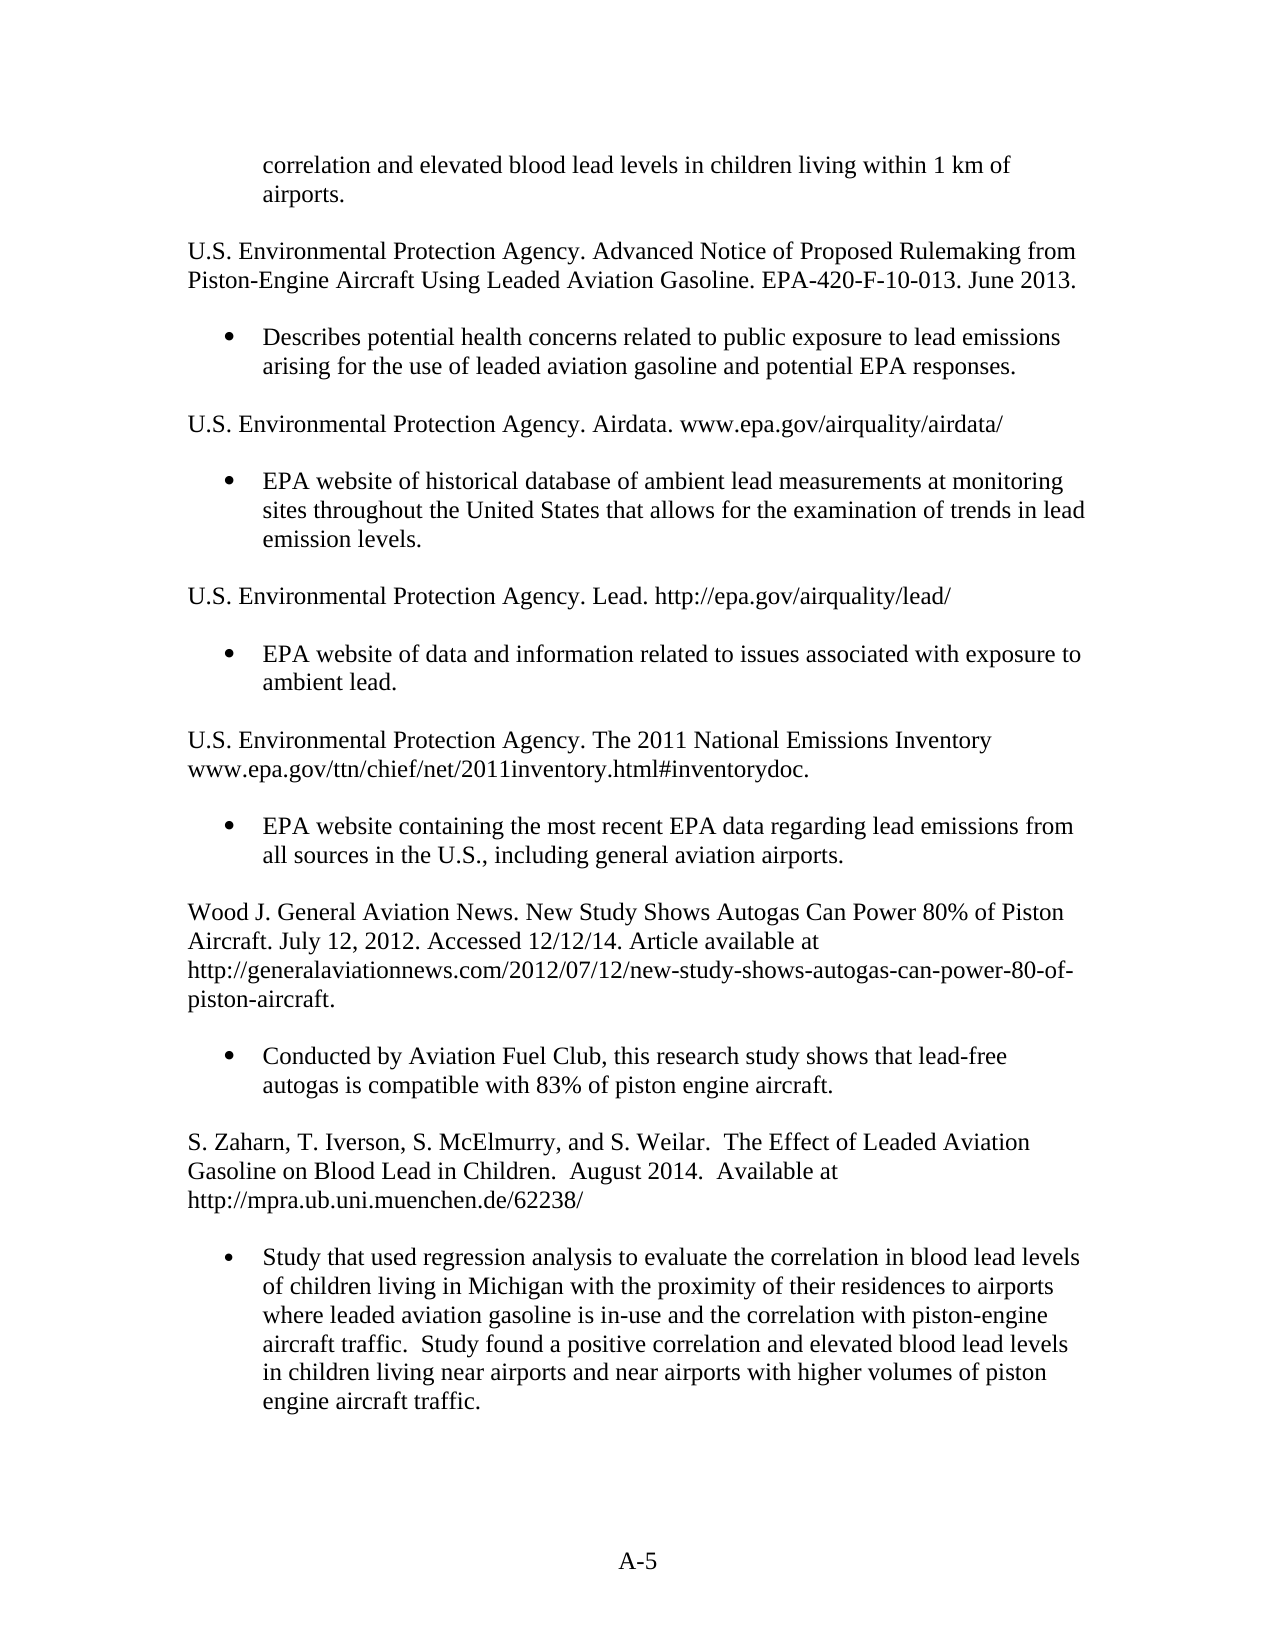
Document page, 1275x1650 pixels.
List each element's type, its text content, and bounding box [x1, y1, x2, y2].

text U.S. Environmental Protection Agency. Advanced Notice of Proposed Rulemaking from Piston-Engine Aircraft Using Leaded Aviation Gasoline. EPA-420-F-10-013. June 2013. [187, 236, 1087, 294]
list Describes potential health concerns related to public exposure to lead emissions arising for the use of leaded aviation gasoline and potential EPA responses. [225, 322, 1087, 380]
text S. Zaharn, T. Iverson, S. McElmurry, and S. Weilar. The Effect of Leaded Aviation Gasoline on Blood Lead in Children. August 2014. Available at http://mpra.ub.uni.muenchen.de/62238/ [187, 1127, 1087, 1214]
list Conducted by Aviation Fuel Club, this research study shows that lead-free autogas is compatible with 83% of piston engine aircraft. [225, 1041, 1087, 1099]
text U.S. Environmental Protection Agency. Lead. http://epa.gov/airquality/lead/ [187, 581, 1087, 610]
list Study that used regression analysis to evaluate the correlation in blood lead levels of children living in Michigan with the proximity of their residences to airports where leaded aviation gasoline is in-use and the correlation with piston-engine aircraft traffic. Study found a positive correlation and elevated blood lead levels in children living near airports and near airports with higher volumes of piston engine aircraft traffic. [225, 1242, 1087, 1415]
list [225, 150, 1087, 207]
text Wood J. General Aviation News. New Study Shows Autogas Can Power 80% of Piston Aircraft. July 12, 2012. Accessed 12/12/14. Article available at http://generalaviationnews.com/2012/07/12/new-study-shows-autogas-can-power-80-of-piston-aircraft. [187, 897, 1087, 1012]
text U.S. Environmental Protection Agency. The 2011 National Emissions Inventory www.epa.gov/ttn/chief/net/2011inventory.html#inventorydoc. [187, 725, 1087, 782]
list EPA website of historical database of ambient lead measurements at monitoring sites throughout the United States that allows for the examination of trends in lead emission levels. [225, 466, 1087, 552]
text U.S. Environmental Protection Agency. Airdata. www.epa.gov/airquality/airdata/ [187, 409, 1087, 437]
list EPA website containing the most recent EPA data regarding lead emissions from all sources in the U.S., including general aviation airports. [225, 811, 1087, 869]
list EPA website of data and information related to issues associated with exposure to ambient lead. [225, 639, 1087, 696]
